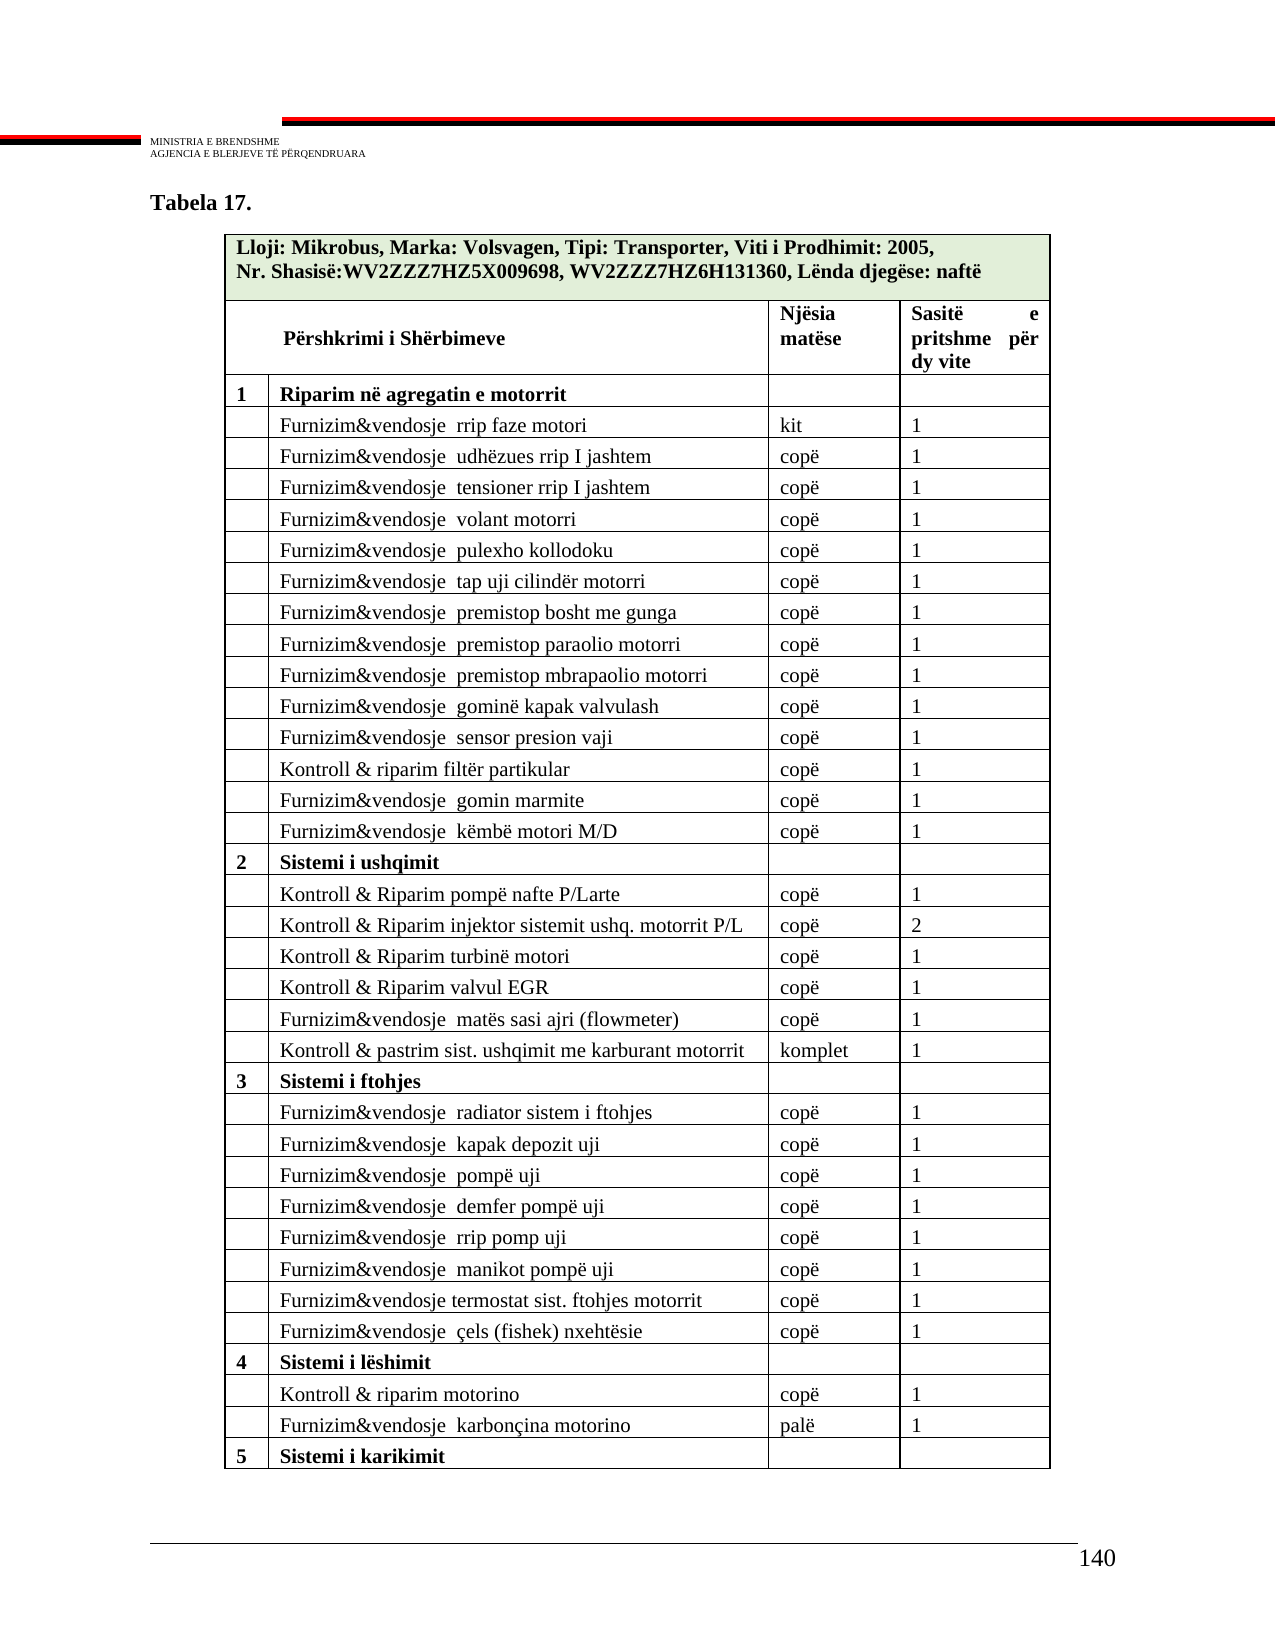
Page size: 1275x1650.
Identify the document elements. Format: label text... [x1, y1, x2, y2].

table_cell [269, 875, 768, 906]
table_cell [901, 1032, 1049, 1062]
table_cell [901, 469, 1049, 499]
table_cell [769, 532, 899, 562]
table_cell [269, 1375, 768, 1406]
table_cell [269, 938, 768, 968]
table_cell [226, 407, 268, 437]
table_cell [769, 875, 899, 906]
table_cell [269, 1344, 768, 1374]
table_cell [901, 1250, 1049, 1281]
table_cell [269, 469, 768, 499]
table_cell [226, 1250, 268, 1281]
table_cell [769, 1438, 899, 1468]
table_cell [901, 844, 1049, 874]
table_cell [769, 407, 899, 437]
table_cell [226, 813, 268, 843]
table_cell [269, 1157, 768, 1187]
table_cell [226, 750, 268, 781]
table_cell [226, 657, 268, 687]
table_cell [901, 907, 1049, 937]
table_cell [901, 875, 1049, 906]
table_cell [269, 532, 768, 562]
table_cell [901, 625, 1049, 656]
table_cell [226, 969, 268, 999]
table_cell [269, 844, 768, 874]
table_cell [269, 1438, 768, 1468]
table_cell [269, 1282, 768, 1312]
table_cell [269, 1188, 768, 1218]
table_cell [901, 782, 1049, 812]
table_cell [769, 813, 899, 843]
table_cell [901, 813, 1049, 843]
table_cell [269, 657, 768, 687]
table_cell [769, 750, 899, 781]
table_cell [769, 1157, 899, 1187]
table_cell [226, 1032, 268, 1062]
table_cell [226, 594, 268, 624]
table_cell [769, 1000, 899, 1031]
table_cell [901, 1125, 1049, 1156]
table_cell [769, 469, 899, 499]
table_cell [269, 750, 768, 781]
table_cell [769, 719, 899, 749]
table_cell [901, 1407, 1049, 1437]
text Tabela 17. [150, 189, 1116, 215]
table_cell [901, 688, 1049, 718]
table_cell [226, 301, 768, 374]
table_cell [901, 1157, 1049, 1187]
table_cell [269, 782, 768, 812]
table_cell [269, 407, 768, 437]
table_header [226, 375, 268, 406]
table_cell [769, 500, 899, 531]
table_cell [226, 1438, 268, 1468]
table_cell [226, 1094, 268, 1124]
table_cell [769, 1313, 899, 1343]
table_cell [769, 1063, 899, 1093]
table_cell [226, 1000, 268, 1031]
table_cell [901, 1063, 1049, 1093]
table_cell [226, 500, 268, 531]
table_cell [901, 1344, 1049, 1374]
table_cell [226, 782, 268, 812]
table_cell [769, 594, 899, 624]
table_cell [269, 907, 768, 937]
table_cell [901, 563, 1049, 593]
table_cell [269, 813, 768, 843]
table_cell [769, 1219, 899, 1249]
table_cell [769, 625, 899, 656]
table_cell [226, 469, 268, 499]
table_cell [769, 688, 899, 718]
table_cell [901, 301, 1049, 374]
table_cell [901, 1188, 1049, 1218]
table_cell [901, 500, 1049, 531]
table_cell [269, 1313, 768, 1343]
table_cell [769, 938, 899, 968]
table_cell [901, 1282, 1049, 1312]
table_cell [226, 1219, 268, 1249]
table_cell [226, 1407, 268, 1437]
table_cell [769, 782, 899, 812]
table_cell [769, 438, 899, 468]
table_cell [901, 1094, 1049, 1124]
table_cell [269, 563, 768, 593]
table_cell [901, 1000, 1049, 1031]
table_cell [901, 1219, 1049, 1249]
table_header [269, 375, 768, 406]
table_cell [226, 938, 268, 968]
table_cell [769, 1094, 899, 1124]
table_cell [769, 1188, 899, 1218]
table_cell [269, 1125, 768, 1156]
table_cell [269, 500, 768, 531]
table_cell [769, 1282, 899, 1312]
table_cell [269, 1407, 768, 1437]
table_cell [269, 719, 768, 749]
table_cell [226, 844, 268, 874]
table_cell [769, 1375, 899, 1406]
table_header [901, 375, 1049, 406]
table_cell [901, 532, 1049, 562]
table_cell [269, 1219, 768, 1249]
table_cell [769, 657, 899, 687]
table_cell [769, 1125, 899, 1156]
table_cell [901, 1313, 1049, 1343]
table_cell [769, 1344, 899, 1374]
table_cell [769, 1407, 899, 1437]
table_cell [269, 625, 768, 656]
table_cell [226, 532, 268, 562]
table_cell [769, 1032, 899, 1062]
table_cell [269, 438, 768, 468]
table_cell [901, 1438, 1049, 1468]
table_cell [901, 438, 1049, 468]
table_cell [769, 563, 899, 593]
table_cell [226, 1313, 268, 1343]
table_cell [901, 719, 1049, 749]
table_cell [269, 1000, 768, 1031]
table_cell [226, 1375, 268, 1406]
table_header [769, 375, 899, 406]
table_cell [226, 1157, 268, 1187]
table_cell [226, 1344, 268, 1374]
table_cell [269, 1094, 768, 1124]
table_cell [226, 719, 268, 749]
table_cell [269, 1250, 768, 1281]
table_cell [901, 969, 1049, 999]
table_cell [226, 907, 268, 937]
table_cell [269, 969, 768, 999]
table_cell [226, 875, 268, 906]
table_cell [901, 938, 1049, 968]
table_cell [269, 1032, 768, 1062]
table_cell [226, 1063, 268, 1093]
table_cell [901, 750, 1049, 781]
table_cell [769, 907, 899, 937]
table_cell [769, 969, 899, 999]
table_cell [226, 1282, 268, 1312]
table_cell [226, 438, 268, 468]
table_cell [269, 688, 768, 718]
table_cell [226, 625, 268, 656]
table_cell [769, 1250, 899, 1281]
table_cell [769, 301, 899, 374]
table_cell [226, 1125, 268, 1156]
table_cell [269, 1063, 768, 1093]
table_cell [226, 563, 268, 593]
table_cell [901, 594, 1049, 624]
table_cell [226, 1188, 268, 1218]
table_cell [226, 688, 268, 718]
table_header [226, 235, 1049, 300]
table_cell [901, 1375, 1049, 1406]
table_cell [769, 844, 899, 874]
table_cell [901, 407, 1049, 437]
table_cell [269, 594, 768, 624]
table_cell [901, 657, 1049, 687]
